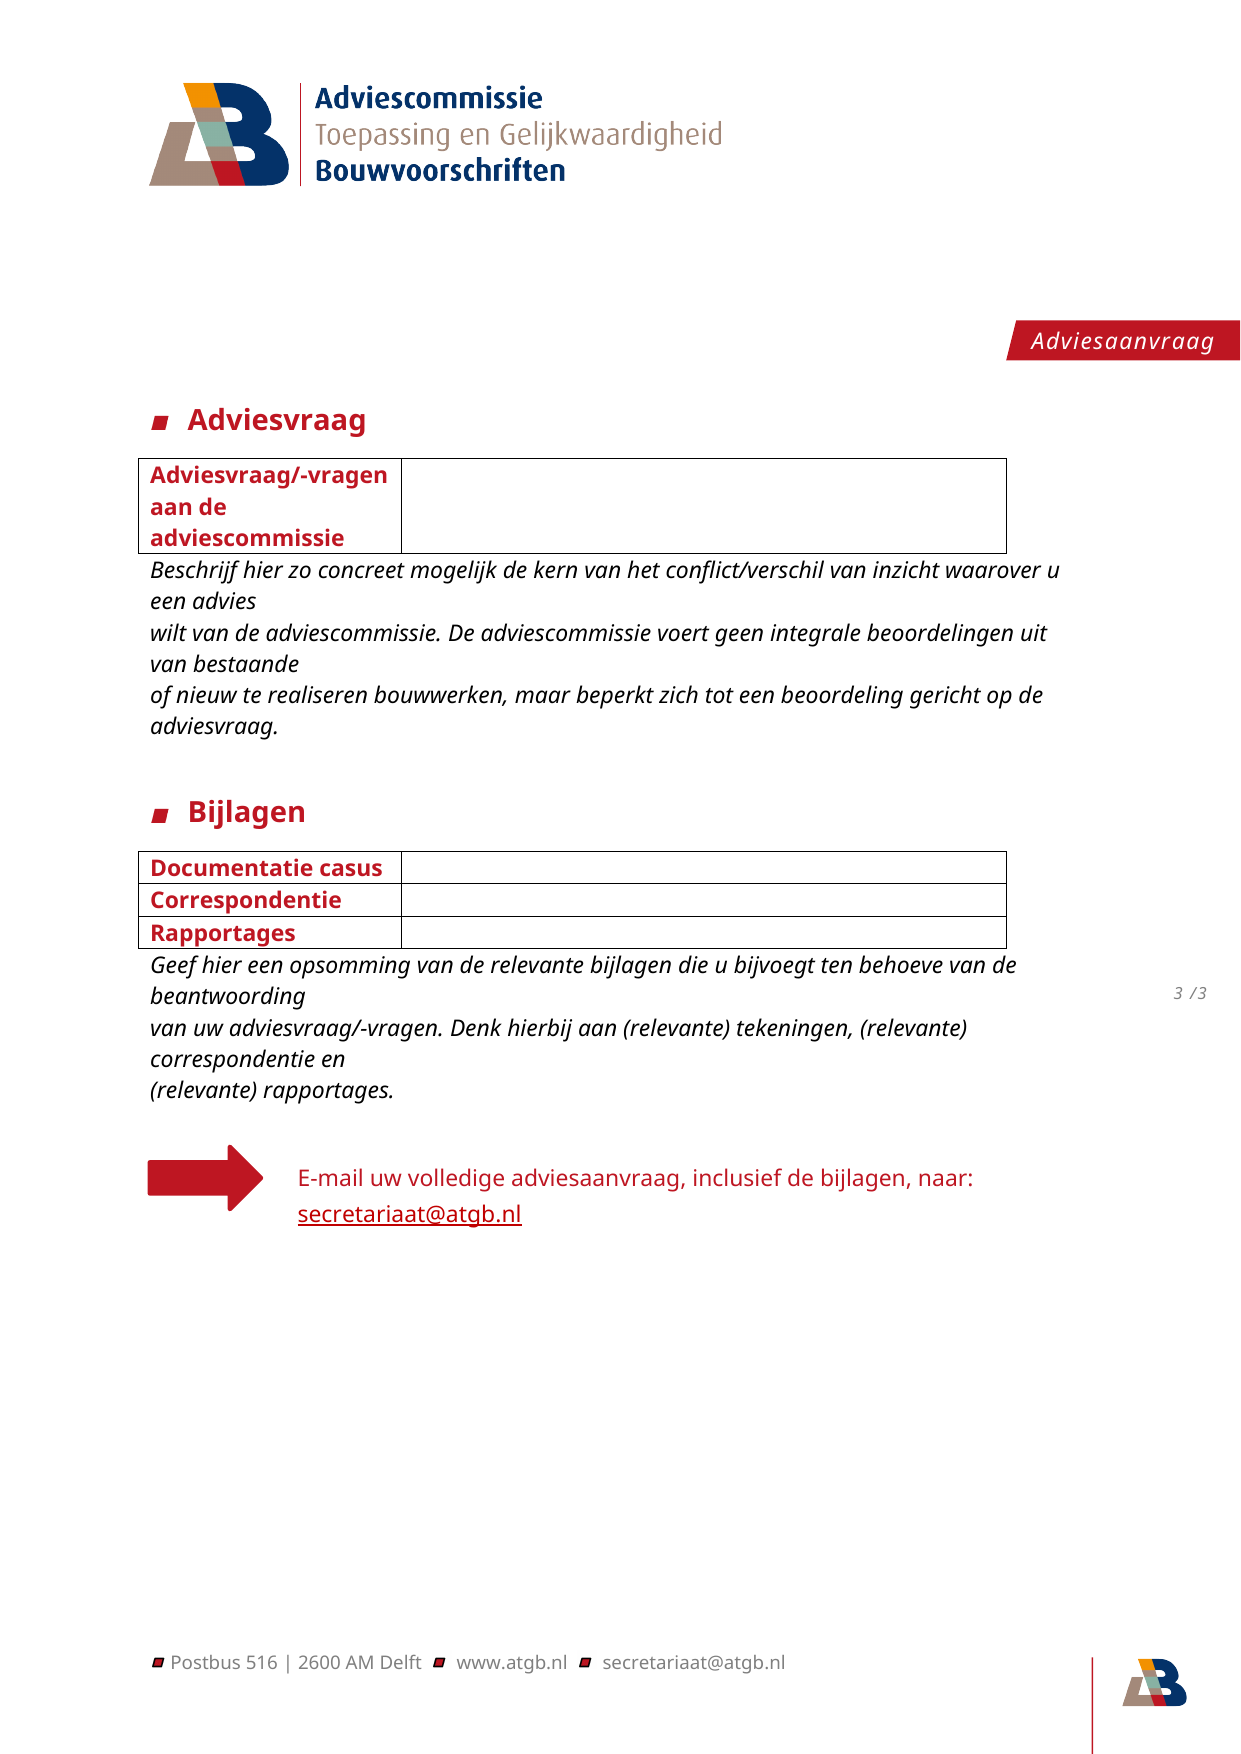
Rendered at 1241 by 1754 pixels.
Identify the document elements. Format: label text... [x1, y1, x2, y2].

text Beschrijf hier zo concreet mogelijk de kern van het conflict/verschil van inzicht waarover u een advies [150, 554, 1090, 617]
table_header [402, 852, 1006, 883]
text Bijlagen [150, 792, 1090, 831]
text van uw adviesvraag/-vragen. Denk hierbij aan (relevante) tekeningen, (relevante) correspondentie en [150, 1011, 1090, 1074]
picture [150, 1650, 170, 1669]
text of nieuw te realiseren bouwwerken, maar beperkt zich tot een beoordeling gericht op de adviesvraag. [150, 679, 1090, 742]
picture [151, 806, 169, 823]
table_header [402, 459, 1006, 553]
table_cell Rapportages [139, 917, 401, 948]
picture [149, 75, 721, 194]
table_header Adviesvraag/-vragen aan de adviescommissie [139, 459, 401, 553]
text Adviesvraag [150, 399, 1090, 438]
picture [1122, 1655, 1187, 1710]
table_header Documentatie casus [139, 852, 401, 883]
table_cell Correspondentie [139, 884, 401, 916]
text E-mail uw volledige adviesaanvraag, inclusief de bijlagen, naar: [250, 1162, 1090, 1193]
table_cell [402, 884, 1006, 916]
picture [431, 1650, 452, 1669]
text wilt van de adviescommissie. De adviescommissie voert geen integrale beoordelingen uit van bestaande [150, 617, 1090, 679]
text Geef hier een opsomming van de relevante bijlagen die u bijvoegt ten behoeve van de beantwoording [150, 949, 1090, 1011]
text secretariaat@atgb.nl [224, 1198, 1090, 1229]
text (relevante) rapportages. [150, 1074, 1090, 1105]
table_cell [402, 917, 1006, 948]
picture [151, 413, 169, 430]
picture [577, 1650, 598, 1669]
